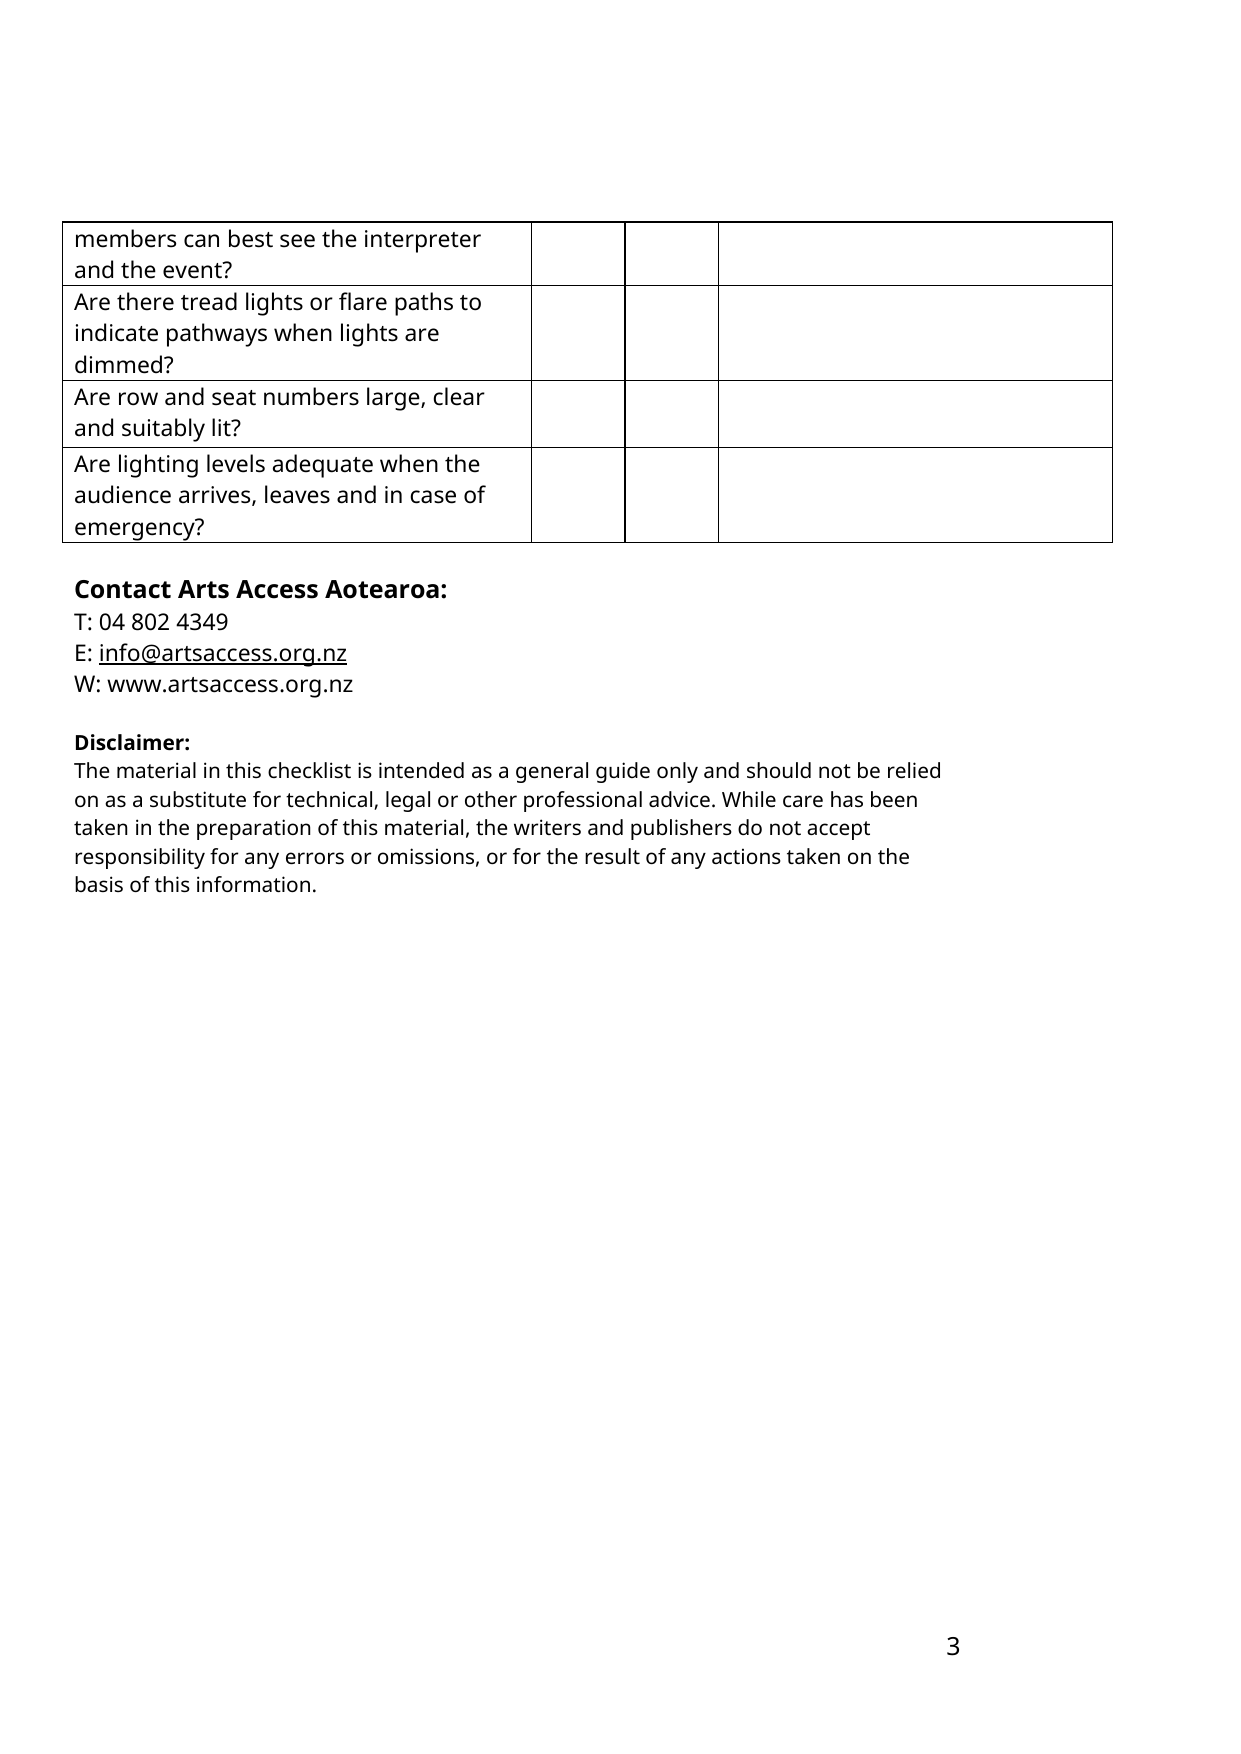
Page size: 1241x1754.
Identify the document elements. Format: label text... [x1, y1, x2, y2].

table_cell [63, 223, 531, 285]
table_cell [626, 223, 718, 285]
table_cell [719, 223, 1112, 285]
text The material in this checklist is intended as a general guide only and should not be relied on as a substitute for technical legal or other professional advice. While care has been taken in the preparation of this material the writers and publishers do not accept responsibility for any errors or omissions or for the result of any actions taken on the basis of this information. [74, 756, 960, 899]
table_cell Are row and seat numbers large clear and suitably lit? [63, 381, 531, 447]
table_cell [626, 286, 718, 380]
text W: www.artsaccess.org.nz [74, 668, 960, 699]
table_cell [719, 286, 1112, 380]
text Contact Arts Access Aotearoa: [74, 571, 960, 606]
table_cell Are lighting levels adequate when the audience arrives leaves and in case of emergency? [63, 448, 531, 542]
text Disclaimer: [74, 728, 960, 756]
table_cell [532, 381, 624, 447]
table_cell [532, 223, 624, 285]
text E: info@artsaccess.org.nz [74, 637, 960, 668]
table_cell [532, 448, 624, 542]
table_cell [532, 286, 624, 380]
text T: 04 802 4349 [74, 606, 960, 637]
table_cell [626, 448, 718, 542]
table_cell [626, 381, 718, 447]
table_cell [719, 381, 1112, 447]
table_cell [719, 448, 1112, 542]
table_cell Are there tread lights or flare paths to indicate pathways when lights are dimmed? [63, 286, 531, 380]
